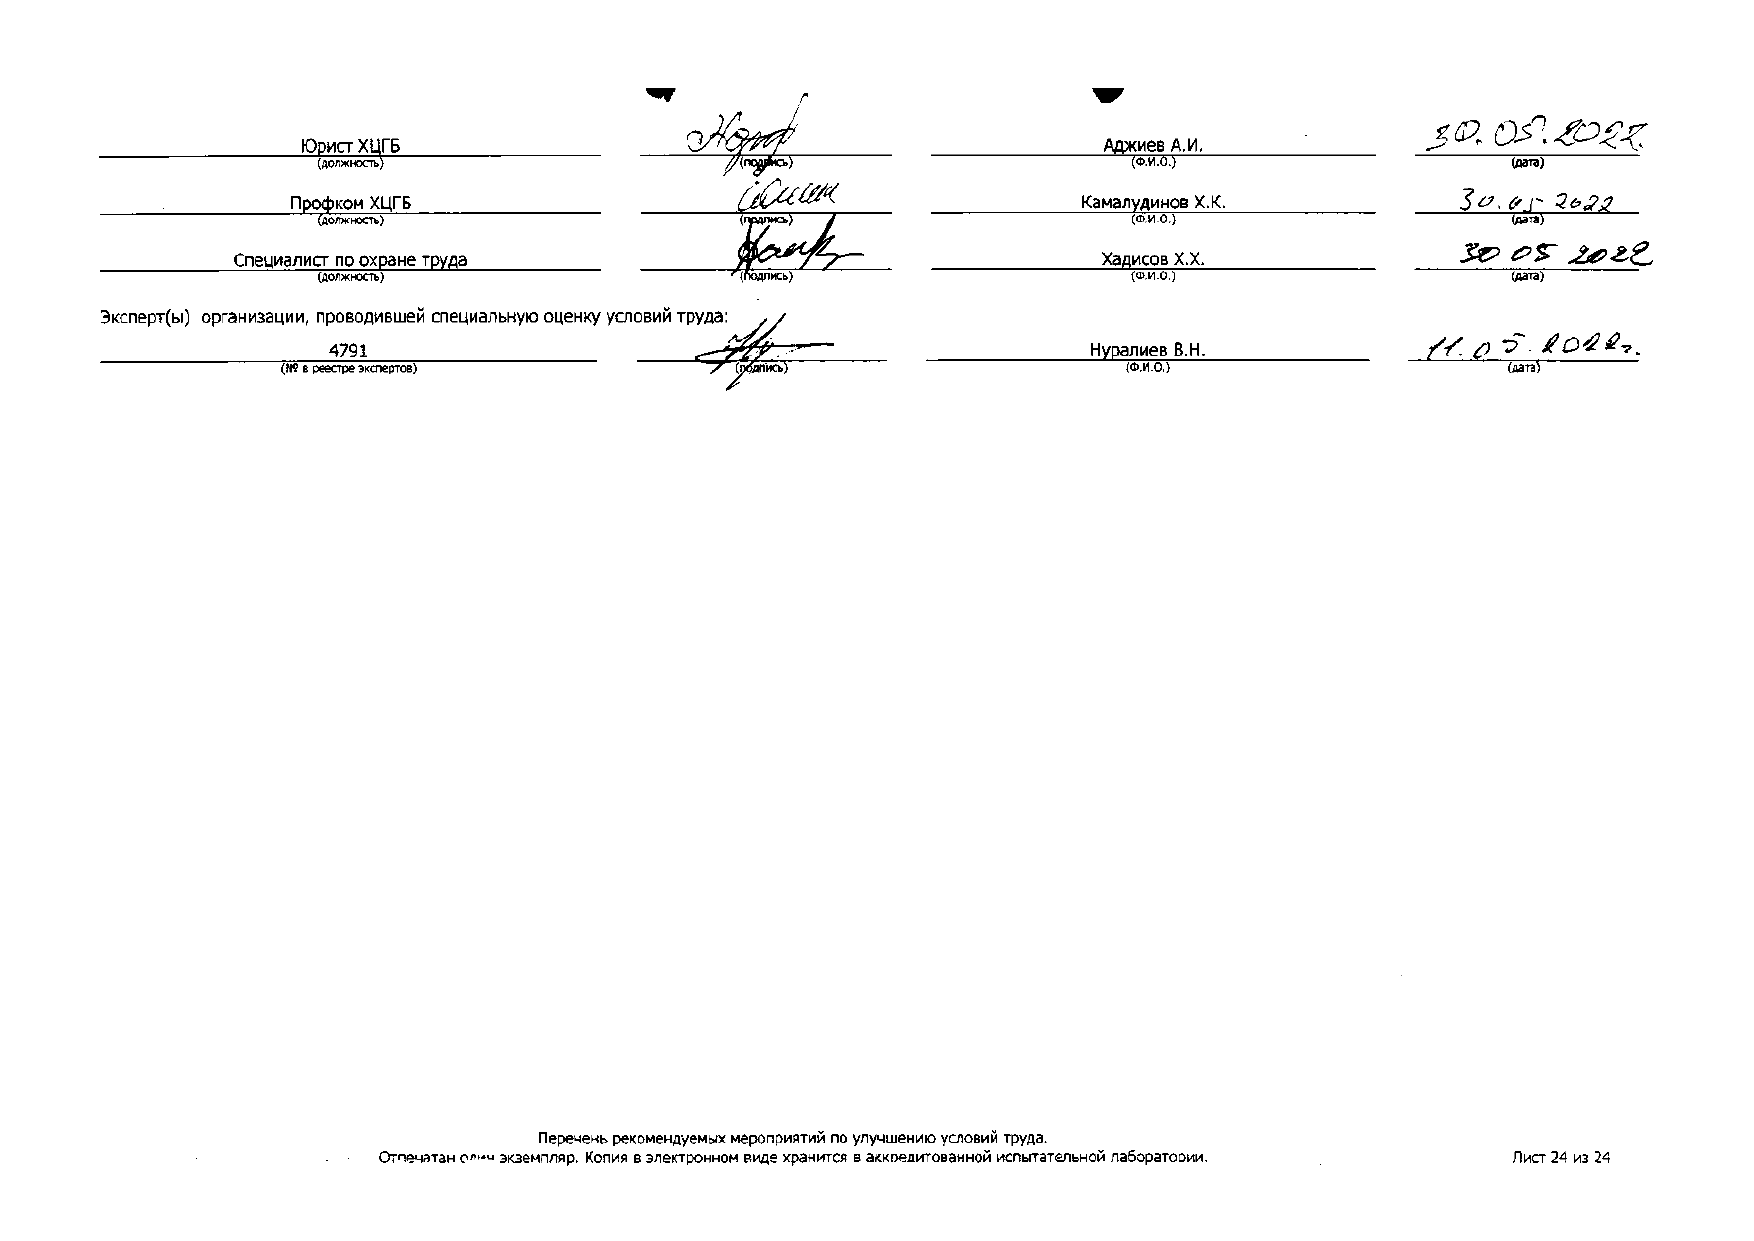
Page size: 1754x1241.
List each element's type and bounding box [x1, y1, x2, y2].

picture [88, 88, 1666, 1176]
